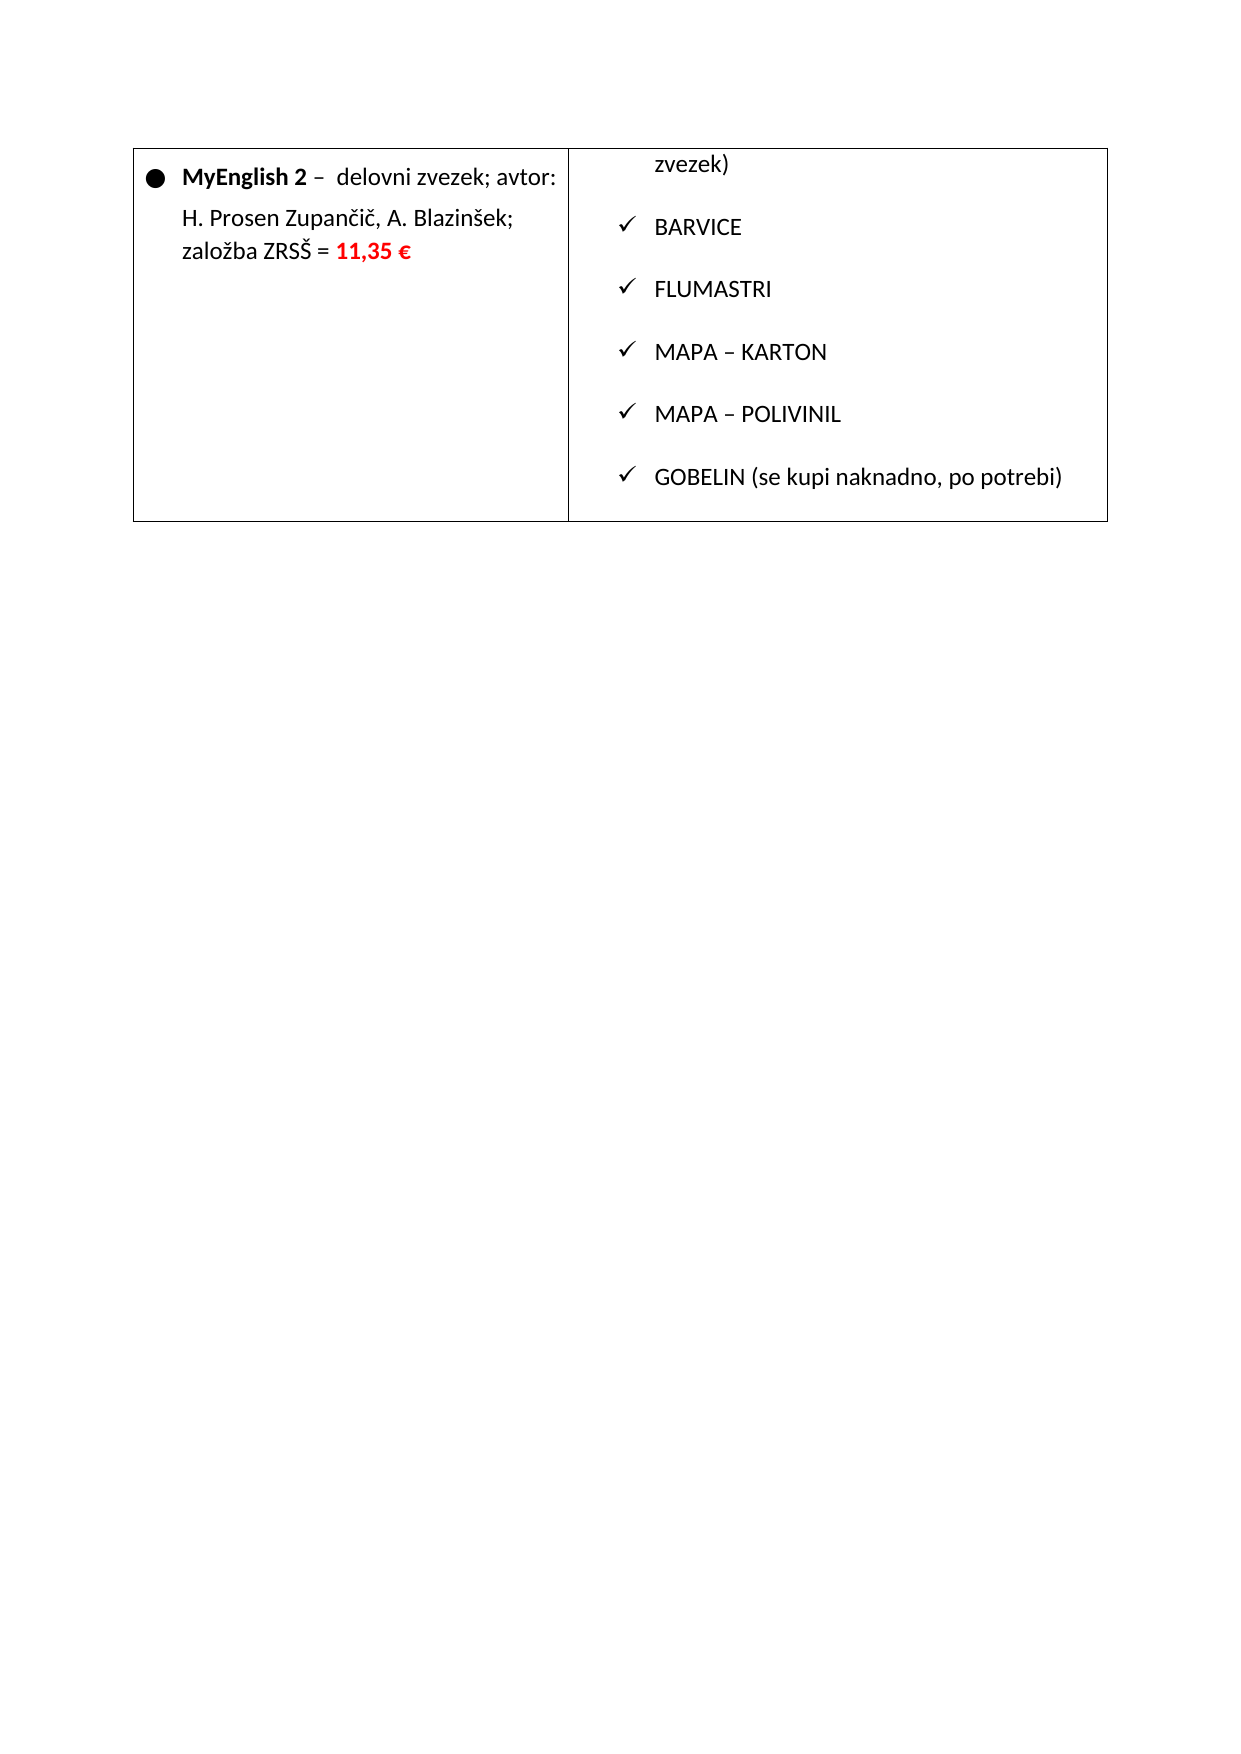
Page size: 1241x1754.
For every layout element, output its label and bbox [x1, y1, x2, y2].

table_cell [569, 149, 1107, 521]
table_cell [134, 149, 568, 521]
